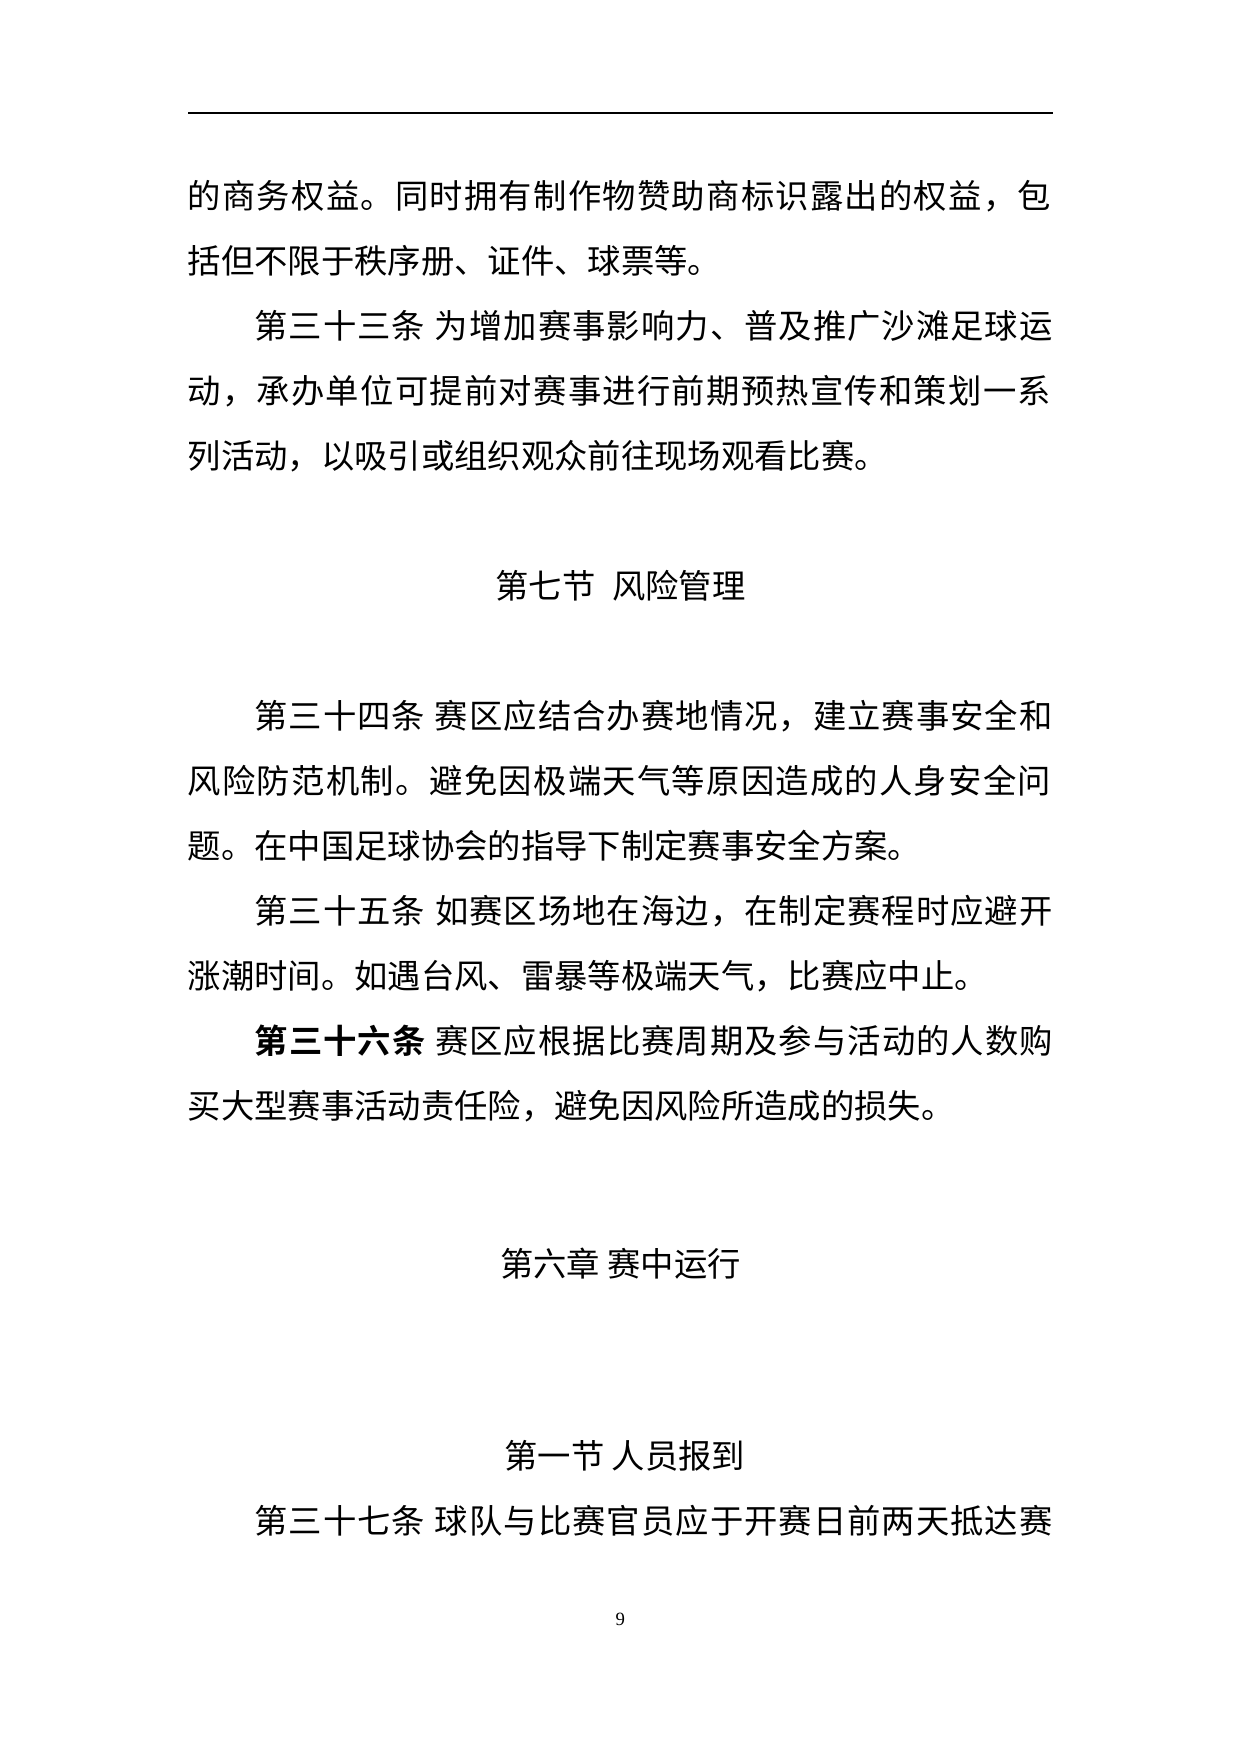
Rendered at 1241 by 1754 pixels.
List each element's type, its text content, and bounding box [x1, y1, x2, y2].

text 第三十三条 为增加赛事影响力、普及推广沙滩足球运动，承办单位可提前对赛事进行前期预热宣传和策划一系列活动，以吸引或组织观众前往现场观看比赛。 [187, 292, 1053, 487]
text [187, 1486, 1053, 1551]
text 第三十五条 如赛区场地在海边，在制定赛程时应避开涨潮时间。如遇台风、雷暴等极端天气，比赛应中止。 [187, 877, 1053, 1007]
list 第一节 人员报到 [304, 1421, 1053, 1486]
text 第三十四条 赛区应结合办赛地情况，建立赛事安全和风险防范机制。避免因极端天气等原因造成的人身安全问题。在中国足球协会的指导下制定赛事安全方案。 [187, 682, 1053, 877]
subtitle 第六章 赛中运行 [187, 1229, 1053, 1294]
text 第三十六条 赛区应根据比赛周期及参与活动的人数购买大型赛事活动责任险，避免因风险所造成的损失。 [187, 1007, 1053, 1137]
list 风险管理 [187, 552, 1053, 617]
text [187, 162, 1053, 292]
